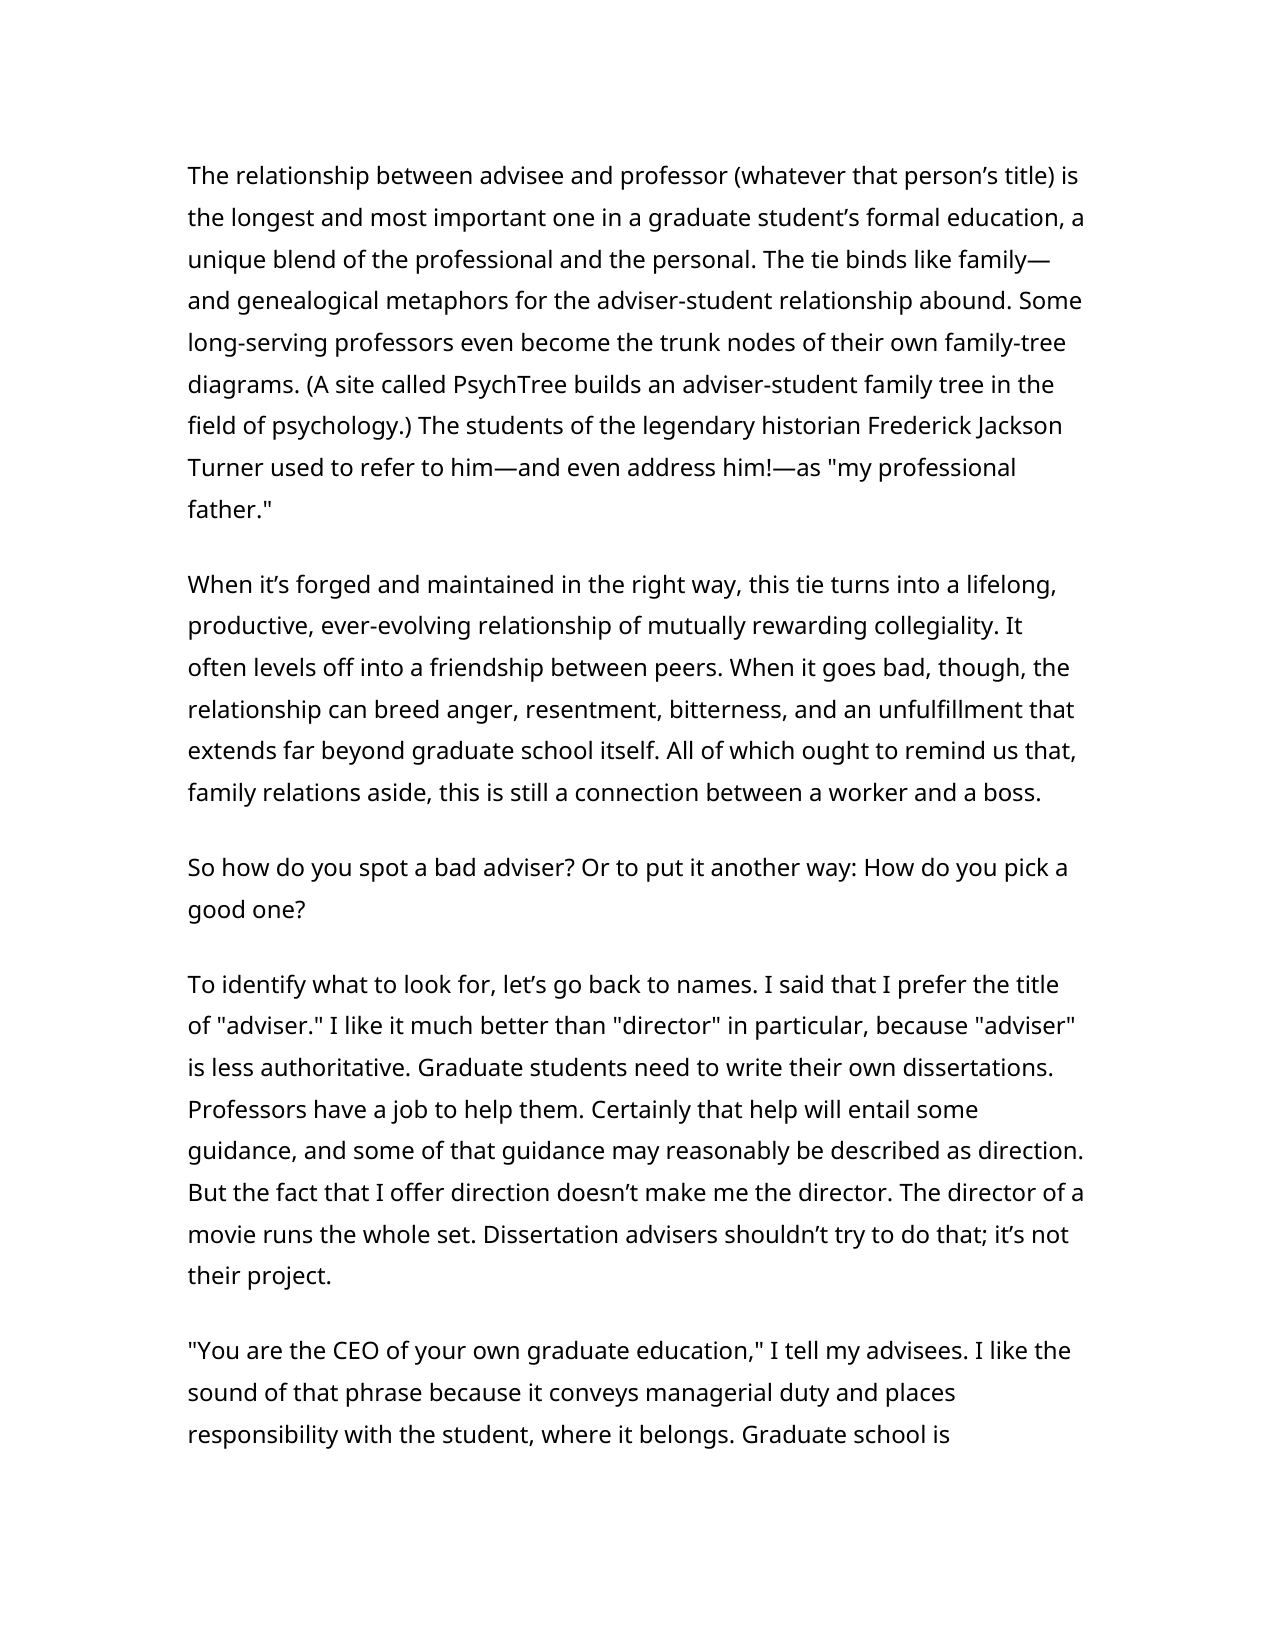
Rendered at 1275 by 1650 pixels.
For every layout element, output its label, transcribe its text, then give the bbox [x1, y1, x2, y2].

text The relationship between advisee and professor (whatever that person’s title) is the longest and most important one in a graduate student’s formal education, a unique blend of the professional and the personal. The tie binds like family—and genealogical metaphors for the adviser-student relationship abound. Some long-serving professors even become the trunk nodes of their own family-tree diagrams. (A site called PsychTree builds an adviser-student family tree in the field of psychology.) The students of the legendary historian Frederick Jackson Turner used to refer to him—and even address him!—as "my professional father." [187, 150, 1087, 525]
text To identify what to look for, let’s go back to names. I said that I prefer the title of "adviser." I like it much better than "director" in particular, because "adviser" is less authoritative. Graduate students need to write their own dissertations. Professors have a job to help them. Certainly that help will entail some guidance, and some of that guidance may reasonably be described as direction. But the fact that I offer direction doesn’t make me the director. The director of a movie runs the whole set. Dissertation advisers shouldn’t try to do that; it’s not their project. [187, 958, 1087, 1292]
text When it’s forged and maintained in the right way, this tie turns into a lifelong, productive, ever-evolving relationship of mutually rewarding collegiality. It often levels off into a friendship between peers. When it goes bad, though, the relationship can breed anger, resentment, bitterness, and an unfulfillment that extends far beyond graduate school itself. All of which ought to remind us that, family relations aside, this is still a connection between a worker and a boss. [187, 558, 1087, 808]
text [187, 1325, 1087, 1450]
text So how do you spot a bad adviser? Or to put it another way: How do you pick a good one? [187, 842, 1087, 925]
